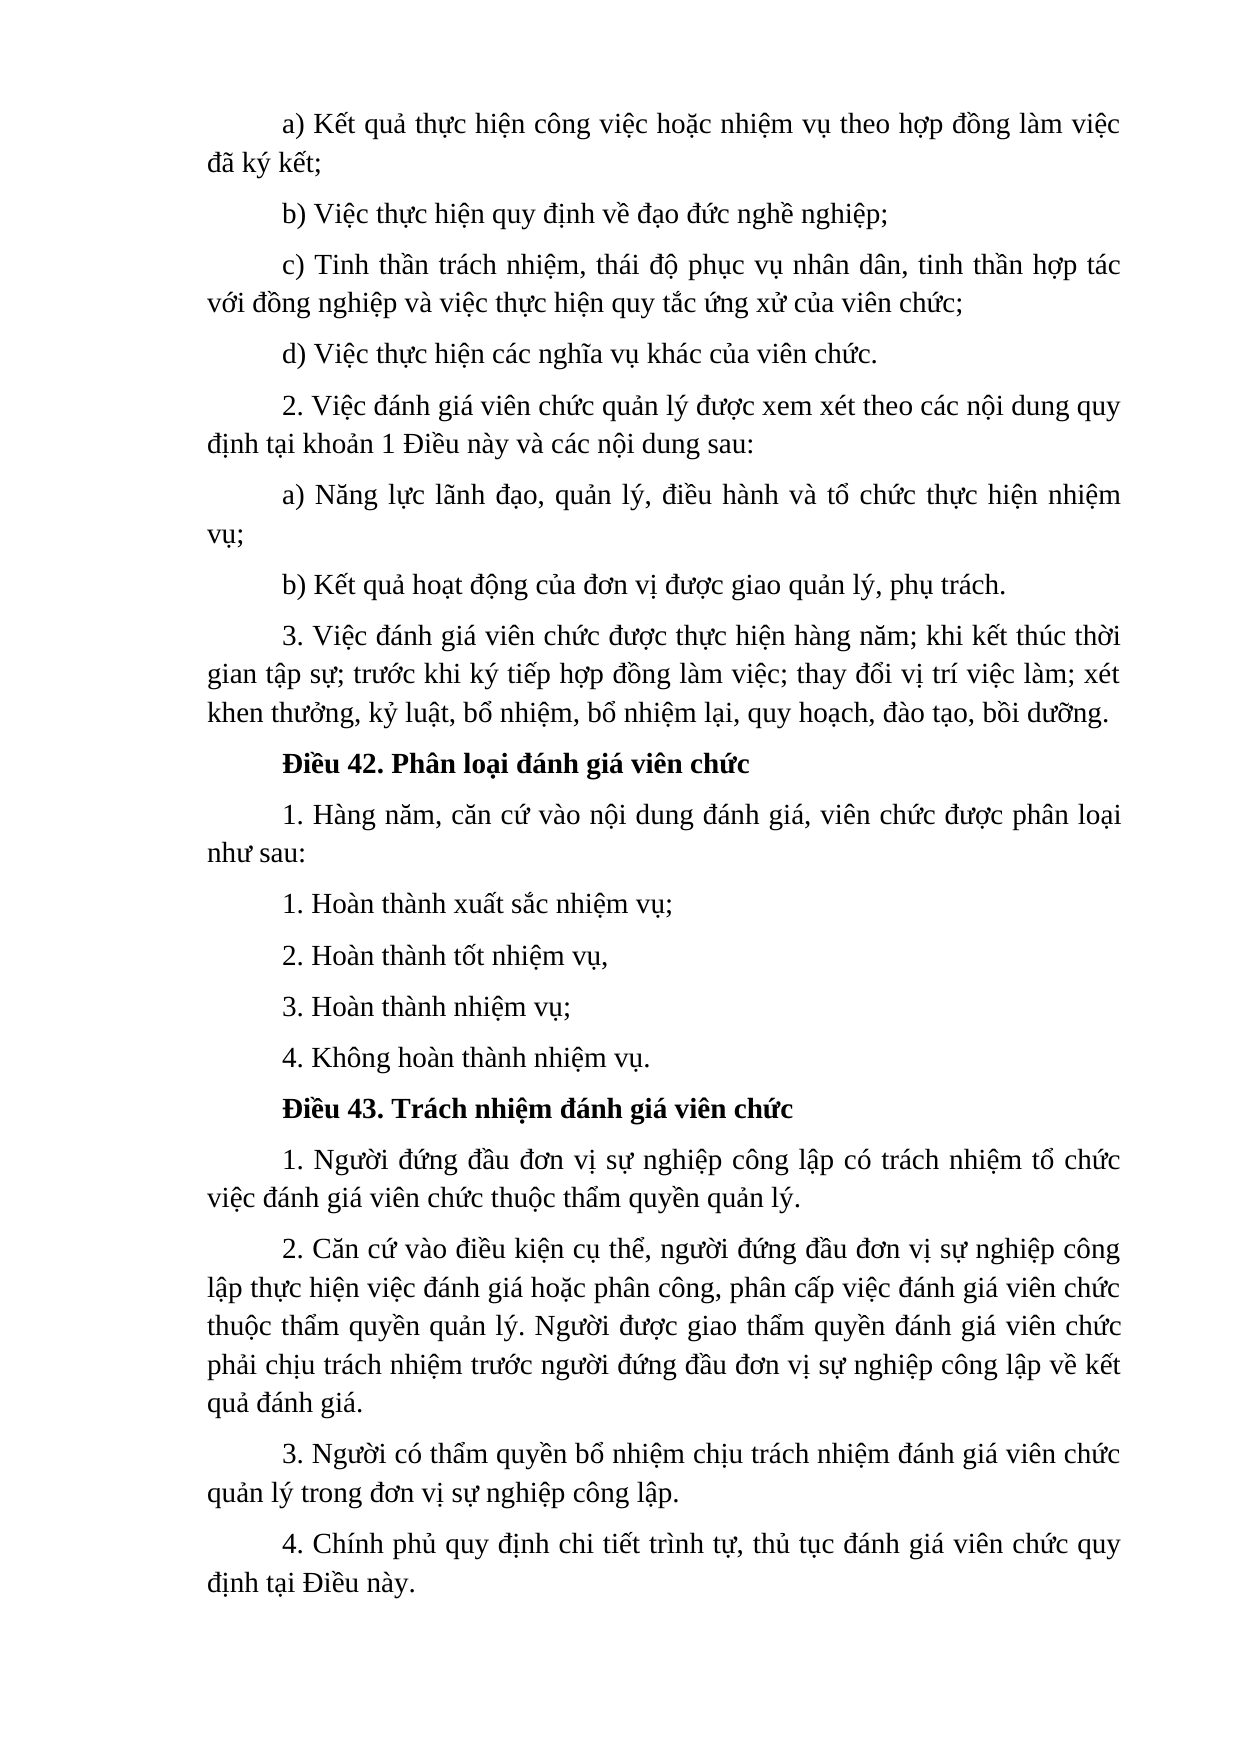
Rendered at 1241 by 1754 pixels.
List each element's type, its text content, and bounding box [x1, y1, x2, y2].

text 1. Hoàn thành xuất sắc nhiệm vụ; [207, 887, 1122, 920]
text a) Kết quả thực hiện công việc hoặc nhiệm vụ theo hợp đồng làm việc đã ký kết; [207, 106, 1122, 178]
text 4. Chính phủ quy định chi tiết trình tự, thủ tục đánh giá viên chức quy định tại Điều này. [207, 1526, 1122, 1598]
text 3. Người có thẩm quyền bổ nhiệm chịu trách nhiệm đánh giá viên chức quản lý trong đơn vị sự nghiệp công lập. [207, 1437, 1122, 1509]
text 3. Việc đánh giá viên chức được thực hiện hàng năm; khi kết thúc thời gian tập sự; trước khi ký tiếp hợp đồng làm việc; thay đổi vị trí việc làm; xét khen thưởng, kỷ luật, bổ nhiệm, bổ nhiệm lại, quy hoạch, đào tạo, bồi dưỡng. [207, 618, 1122, 728]
text 1. Hàng năm, căn cứ vào nội dung đánh giá, viên chức được phân loại như sau: [207, 797, 1122, 869]
text Điều 42. Phân loại đánh giá viên chức [207, 746, 1122, 779]
text a) Năng lực lãnh đạo, quản lý, điều hành và tổ chức thực hiện nhiệm vụ; [207, 477, 1122, 549]
text 2. Hoàn thành tốt nhiệm vụ, [207, 938, 1122, 971]
text 1. Người đứng đầu đơn vị sự nghiệp công lập có trách nhiệm tổ chức việc đánh giá viên chức thuộc thẩm quyền quản lý. [207, 1142, 1122, 1214]
text 2. Việc đánh giá viên chức quản lý được xem xét theo các nội dung quy định tại khoản 1 Điều này và các nội dung sau: [207, 388, 1122, 460]
text 3. Hoàn thành nhiệm vụ; [207, 989, 1122, 1022]
text Điều 43. Trách nhiệm đánh giá viên chức [207, 1091, 1122, 1124]
text b) Kết quả hoạt động của đơn vị được giao quản lý, phụ trách. [207, 567, 1122, 600]
text 2. Căn cứ vào điều kiện cụ thể, người đứng đầu đơn vị sự nghiệp công lập thực hiện việc đánh giá hoặc phân công, phân cấp việc đánh giá viên chức thuộc thẩm quyền quản lý. Người được giao thẩm quyền đánh giá viên chức phải chịu trách nhiệm trước người đứng đầu đơn vị sự nghiệp công lập về kết quả đánh giá. [207, 1231, 1122, 1419]
text c) Tinh thần trách nhiệm, thái độ phục vụ nhân dân, tinh thần hợp tác với đồng nghiệp và việc thực hiện quy tắc ứng xử của viên chức; [207, 247, 1122, 319]
text 4. Không hoàn thành nhiệm vụ. [207, 1040, 1122, 1073]
text d) Việc thực hiện các nghĩa vụ khác của viên chức. [207, 337, 1122, 370]
text b) Việc thực hiện quy định về đạo đức nghề nghiệp; [207, 196, 1122, 229]
